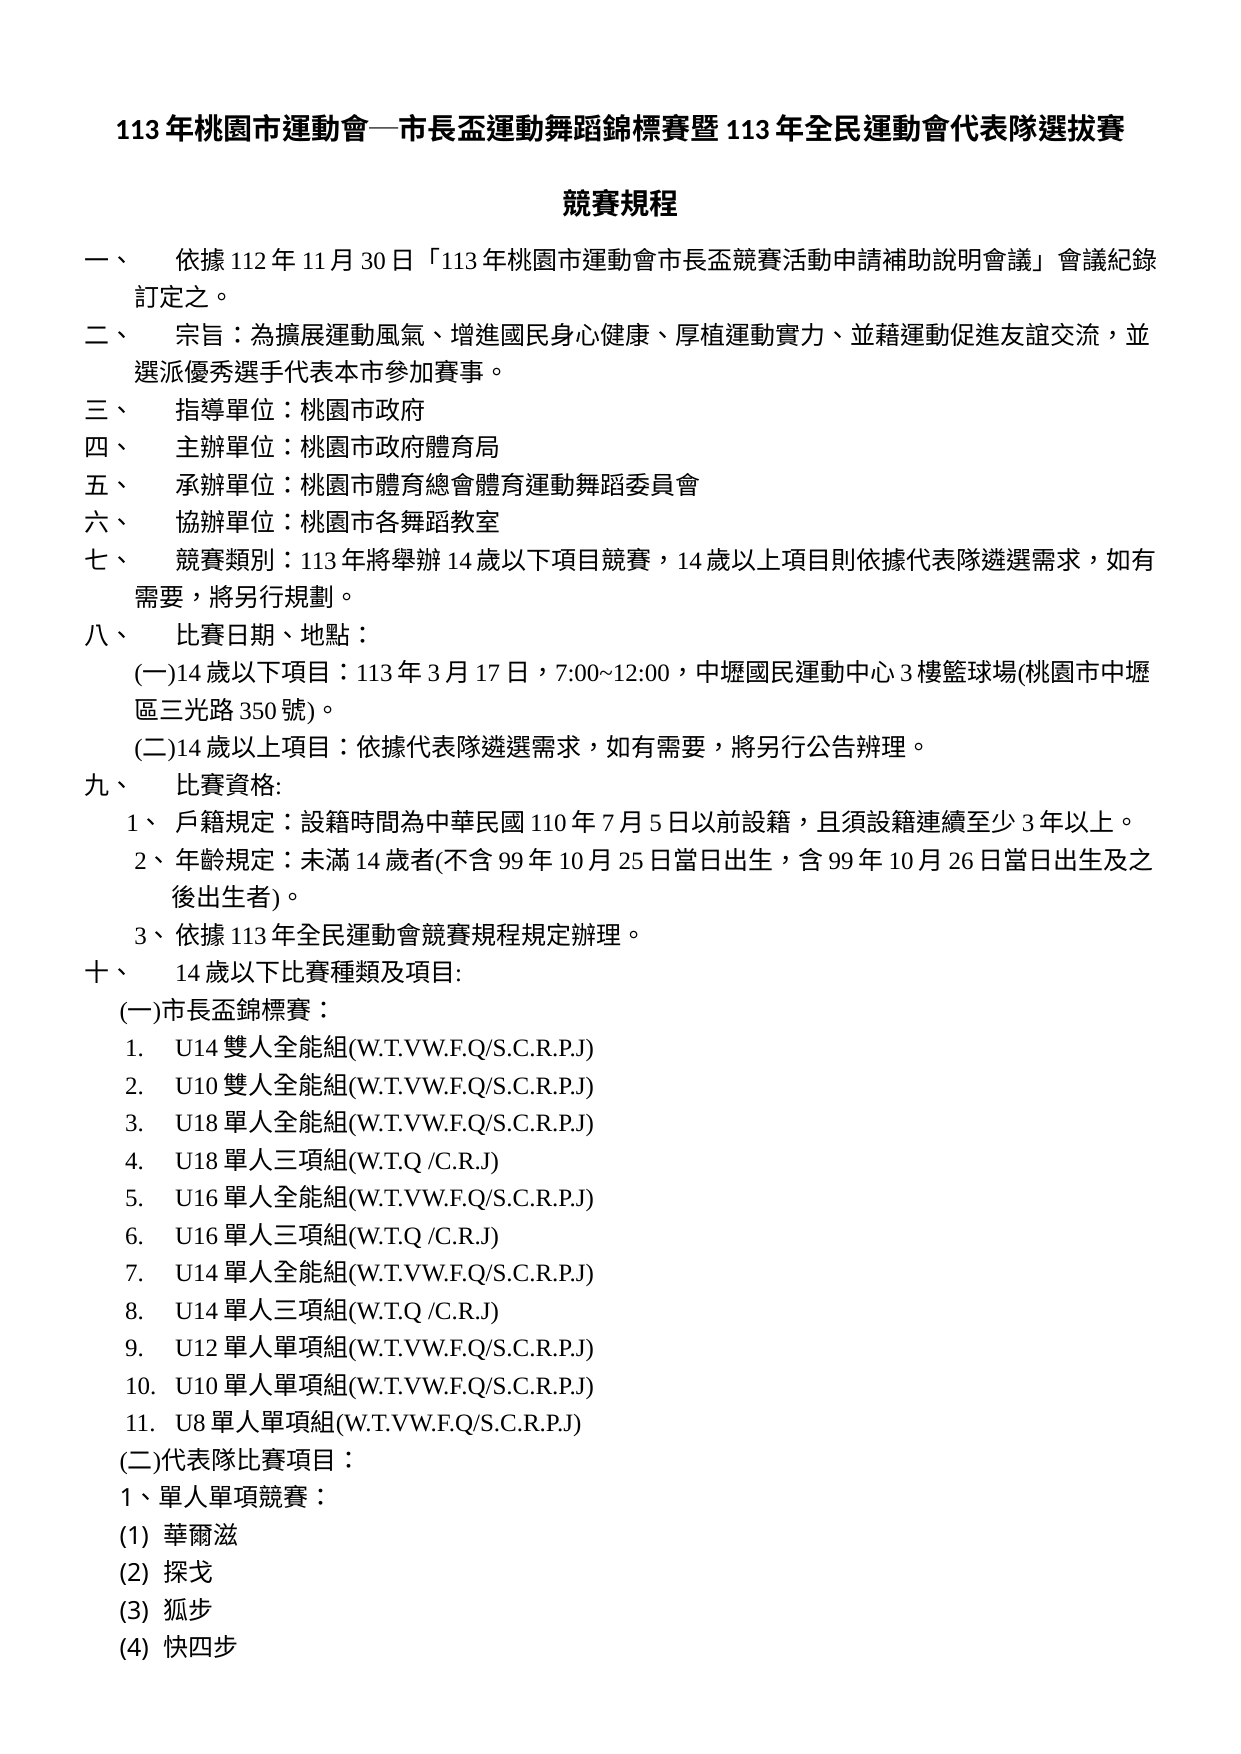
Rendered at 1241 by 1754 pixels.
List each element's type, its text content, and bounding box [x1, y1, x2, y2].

list 快四步 [119, 1627, 1165, 1664]
text 1、單人單項競賽： [119, 1477, 1165, 1514]
list 比賽日期、地點： [84, 614, 1165, 652]
list 年齡規定：未滿14歲者(不含99年10月25日當日出生，含99年10月26日當日出生及之後出生者)。 [134, 839, 1165, 914]
list 指導單位：桃園市政府 [84, 389, 1165, 427]
list (一)市長盃錦標賽： [119, 989, 1165, 1027]
list 協辦單位：桃園市各舞蹈教室 [84, 502, 1165, 539]
list 9. U12單人單項組(W.T.VW.F.Q/S.C.R.P.J) [125, 1327, 1165, 1364]
list 11. U8單人單項組(W.T.VW.F.Q/S.C.R.P.J) [125, 1402, 1165, 1439]
list (二)14歲以上項目：依據代表隊遴選需求，如有需要，將另行公告辨理。 [134, 727, 1165, 764]
list 主辦單位：桃園市政府體育局 [84, 427, 1165, 464]
list 10. U10單人單項組(W.T.VW.F.Q/S.C.R.P.J) [125, 1364, 1165, 1402]
list 4. U18單人三項組(W.T.Q /C.R.J) [125, 1139, 1165, 1177]
list 競賽類別：113年將舉辦14歲以下項目競賽，14歲以上項目則依據代表隊遴選需求，如有需要，將另行規劃。 [84, 539, 1165, 614]
list 6. U16單人三項組(W.T.Q /C.R.J) [125, 1214, 1165, 1252]
list 狐步 [119, 1589, 1165, 1627]
list (一)14歲以下項目：113年3月17日，7:00~12:00，中壢國民運動中心3樓籃球場(桃園市中壢區三光路350號)。 [134, 652, 1165, 727]
text (二)代表隊比賽項目： [119, 1439, 1165, 1477]
list 1. U14雙人全能組(W.T.VW.F.Q/S.C.R.P.J) [125, 1027, 1165, 1064]
list 5. U16單人全能組(W.T.VW.F.Q/S.C.R.P.J) [125, 1177, 1165, 1214]
list 3. U18單人全能組(W.T.VW.F.Q/S.C.R.P.J) [125, 1102, 1165, 1139]
list 依據113年全民運動會競賽規程規定辦理。 [134, 914, 1165, 952]
list 戶籍規定：設籍時間為中華民國110年7月5日以前設籍，且須設籍連續至少3年以上。 [126, 802, 1165, 839]
list 8. U14單人三項組(W.T.Q /C.R.J) [125, 1289, 1165, 1327]
list 承辦單位：桃園市體育總會體育運動舞蹈委員會 [84, 464, 1165, 502]
list 宗旨：為擴展運動風氣、增進國民身心健康、厚植運動實力、並藉運動促進友誼交流，並選派優秀選手代表本市參加賽事。 [84, 314, 1165, 389]
text 競賽規程 [75, 164, 1165, 239]
list 探戈 [119, 1552, 1165, 1589]
text 113年桃園市運動會─市長盃運動舞蹈錦標賽暨113年全民運動會代表隊選拔賽 [75, 89, 1165, 164]
list 7. U14單人全能組(W.T.VW.F.Q/S.C.R.P.J) [125, 1252, 1165, 1289]
list 14歲以下比賽種類及項目: [84, 952, 1165, 989]
list 華爾滋 [119, 1514, 1165, 1552]
list 依據112年11月30日「113年桃園市運動會市長盃競賽活動申請補助說明會議」會議紀錄訂定之。 [84, 239, 1165, 314]
list 2. U10雙人全能組(W.T.VW.F.Q/S.C.R.P.J) [125, 1064, 1165, 1102]
list 比賽資格: [84, 764, 1165, 802]
